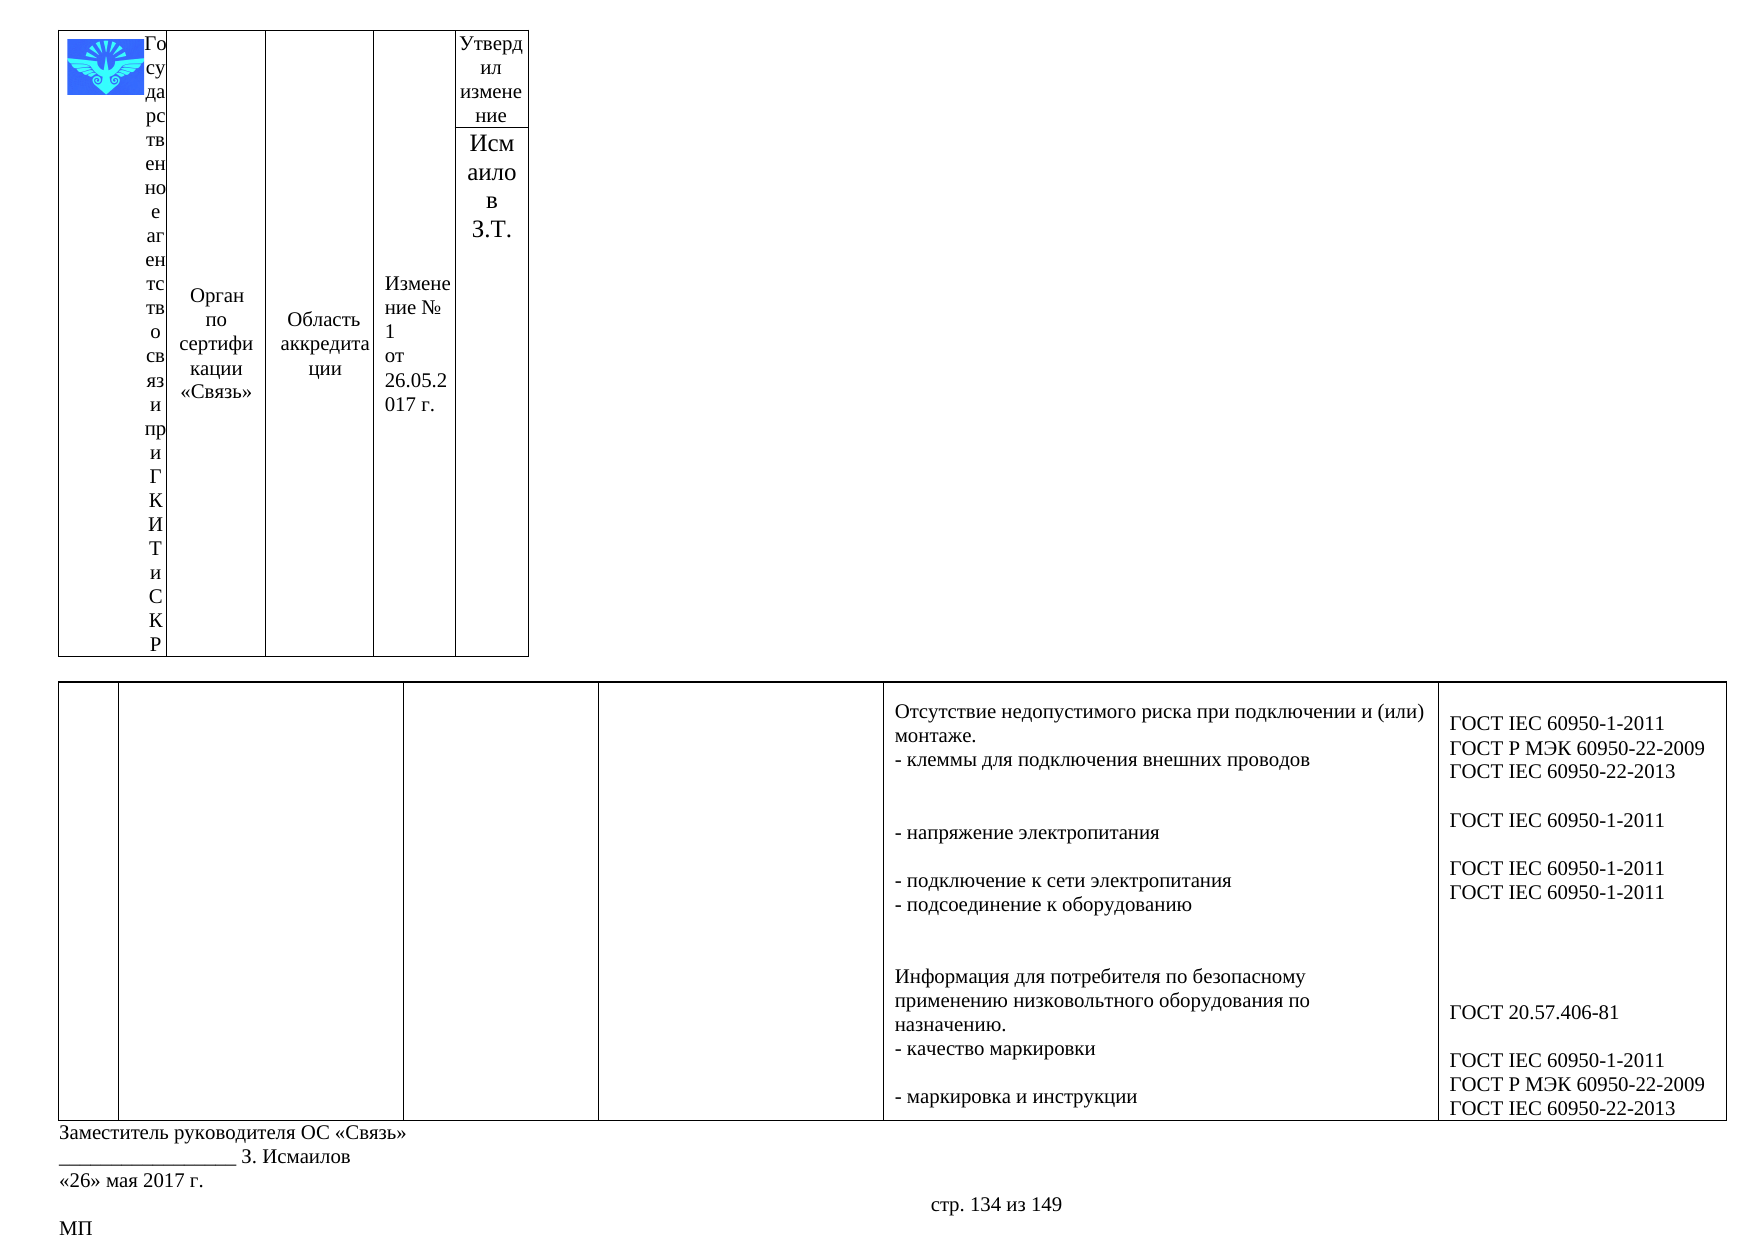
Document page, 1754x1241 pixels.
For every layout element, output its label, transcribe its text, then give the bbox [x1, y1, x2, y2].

table_cell Отсутствие недопустимого риска при подключении и (или) монтаже. - клеммы для подключения внешних проводов - напряжение электропитания - подключение к сети электропитания - подсоединение к оборудованию Информация для потребителя по безопасному применению низковольтного оборудования по назначению. - качество маркировки - маркировка и инструкции [884, 683, 1438, 1120]
table_cell [599, 683, 883, 1120]
table_cell ГОСТ IEC 60950-1-2011 ГОСТ Р МЭК 60950-22-2009 ГОСТ IEC 60950-22-2013 ГОСТ IEC 60950-1-2011 ГОСТ IEC 60950-1-2011 ГОСТ IEC 60950-1-2011 ГОСТ 20.57.406-81 ГОСТ IEC 60950-1-2011 ГОСТ Р МЭК 60950-22-2009 ГОСТ IEC 60950-22-2013 [1439, 683, 1726, 1120]
table_cell [119, 683, 403, 1120]
table_cell [404, 683, 598, 1120]
table_cell [59, 683, 118, 1120]
picture [67, 39, 145, 95]
